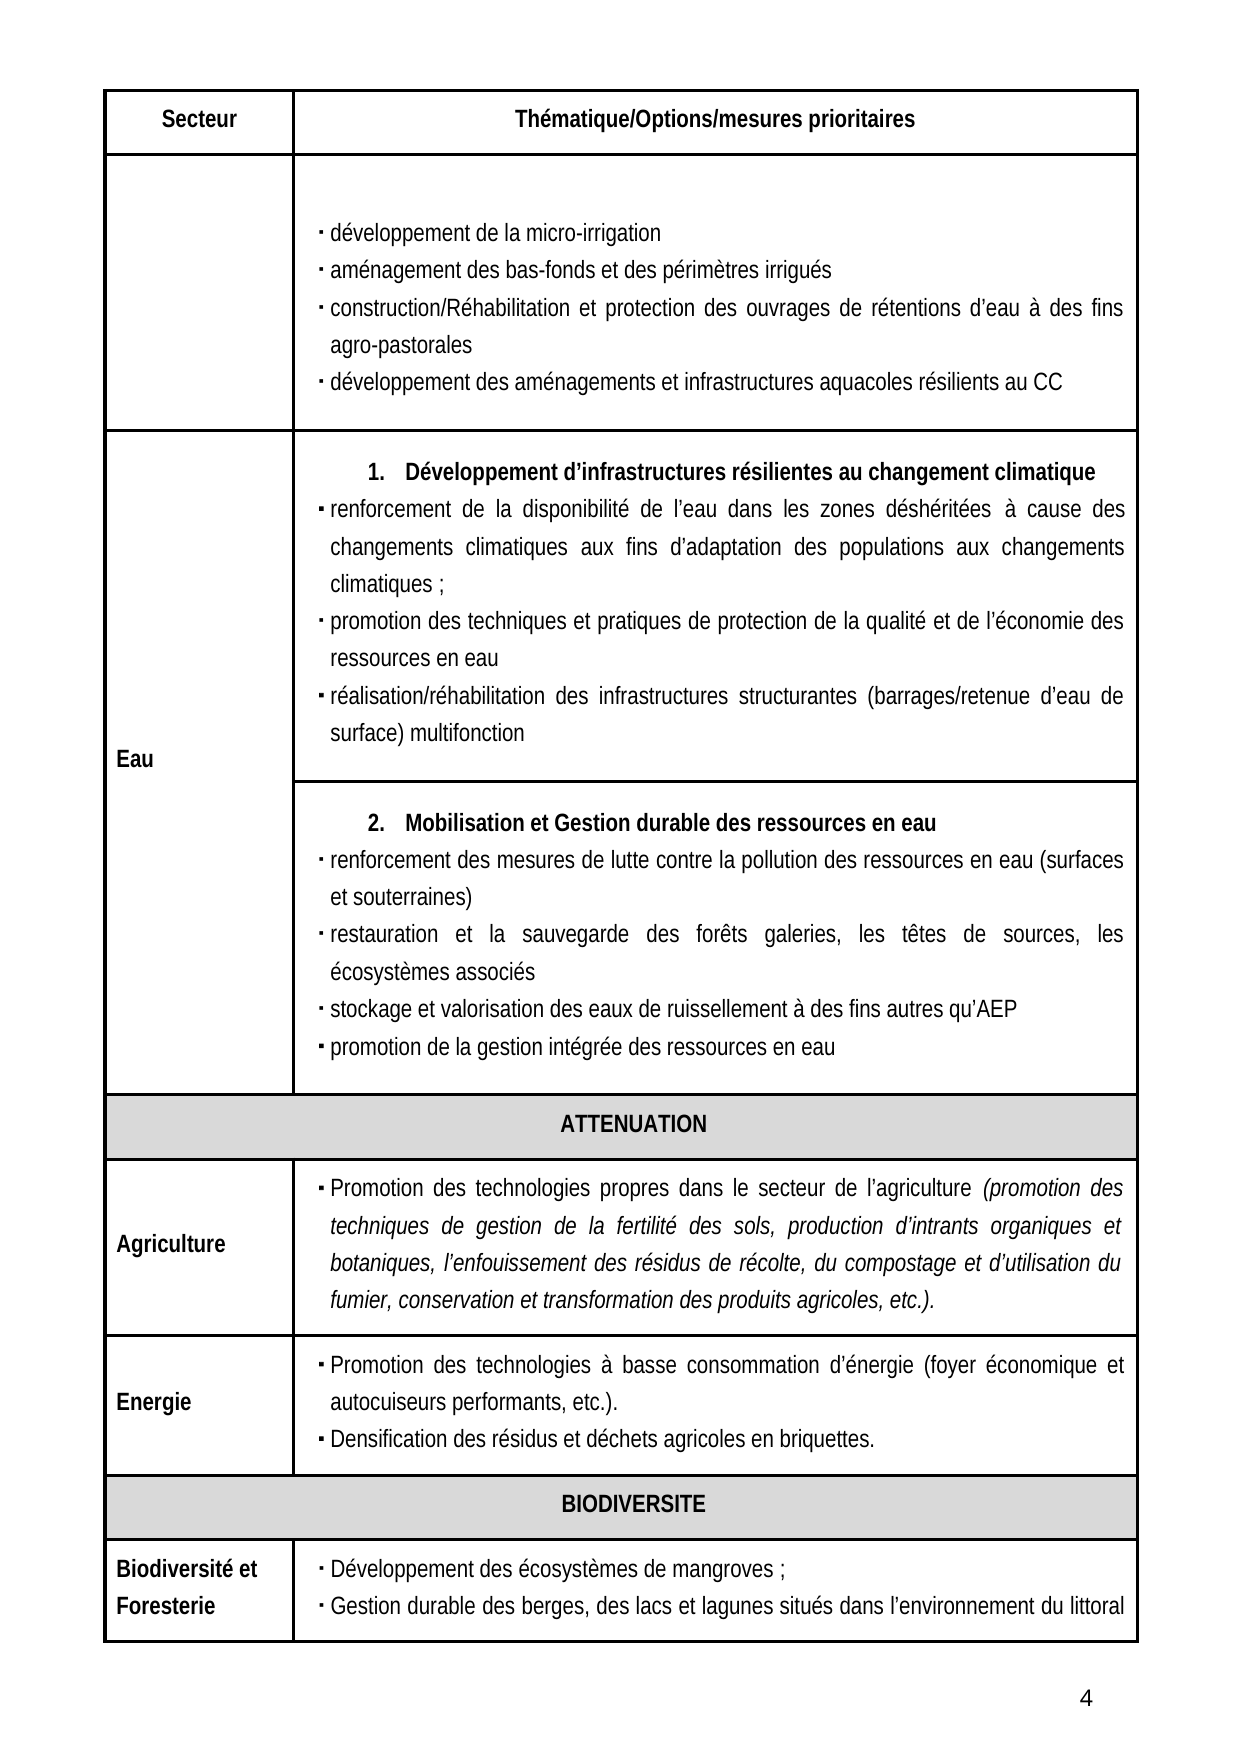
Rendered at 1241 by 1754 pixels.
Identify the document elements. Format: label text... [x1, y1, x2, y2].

table_cell Promotion des technologies propres dans le secteur de l’agriculture (promotion des techniques de gestion de la fertilité des sols, production d’intrants organiques et botaniques, l’enfouissement des résidus de récolte, du compostage et d’utilisation du fumier, conservation et transformation des produits agricoles, etc.). [295, 1161, 1136, 1334]
table_cell ATTENUATION [107, 1096, 1136, 1158]
table_cell BIODIVERSITE [107, 1477, 1136, 1538]
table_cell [295, 1541, 1136, 1640]
table_cell Biodiversité et Foresterie [107, 1541, 292, 1640]
table_cell Promotion des technologies à basse consommation d’énergie (foyer économique et autocuiseurs performants, etc.). Densification des résidus et déchets agricoles en briquettes. [295, 1337, 1136, 1473]
table_cell Energie [107, 1337, 292, 1473]
table_header Secteur [107, 92, 292, 153]
table_header Thématique/Options/mesures prioritaires [295, 92, 1136, 153]
table_cell Eau [107, 432, 292, 1093]
table_cell Développement d’infrastructures résilientes au changement climatique renforcement de la disponibilité de l’eau dans les zones déshéritées à cause des changements climatiques aux fins d’adaptation des populations aux changements climatiques ; promotion des techniques et pratiques de protection de la qualité et de l’économie des ressources en eau réalisation/réhabilitation des infrastructures structurantes (barrages/retenue d’eau de surface) multifonction [295, 432, 1136, 779]
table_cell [295, 156, 1136, 429]
table_cell Agriculture [107, 1161, 292, 1334]
table_cell Mobilisation et Gestion durable des ressources en eau renforcement des mesures de lutte contre la pollution des ressources en eau (surfaces et souterraines) restauration et la sauvegarde des forêts galeries, les têtes de sources, les écosystèmes associés stockage et valorisation des eaux de ruissellement à des fins autres qu’AEP promotion de la gestion intégrée des ressources en eau [295, 783, 1136, 1093]
